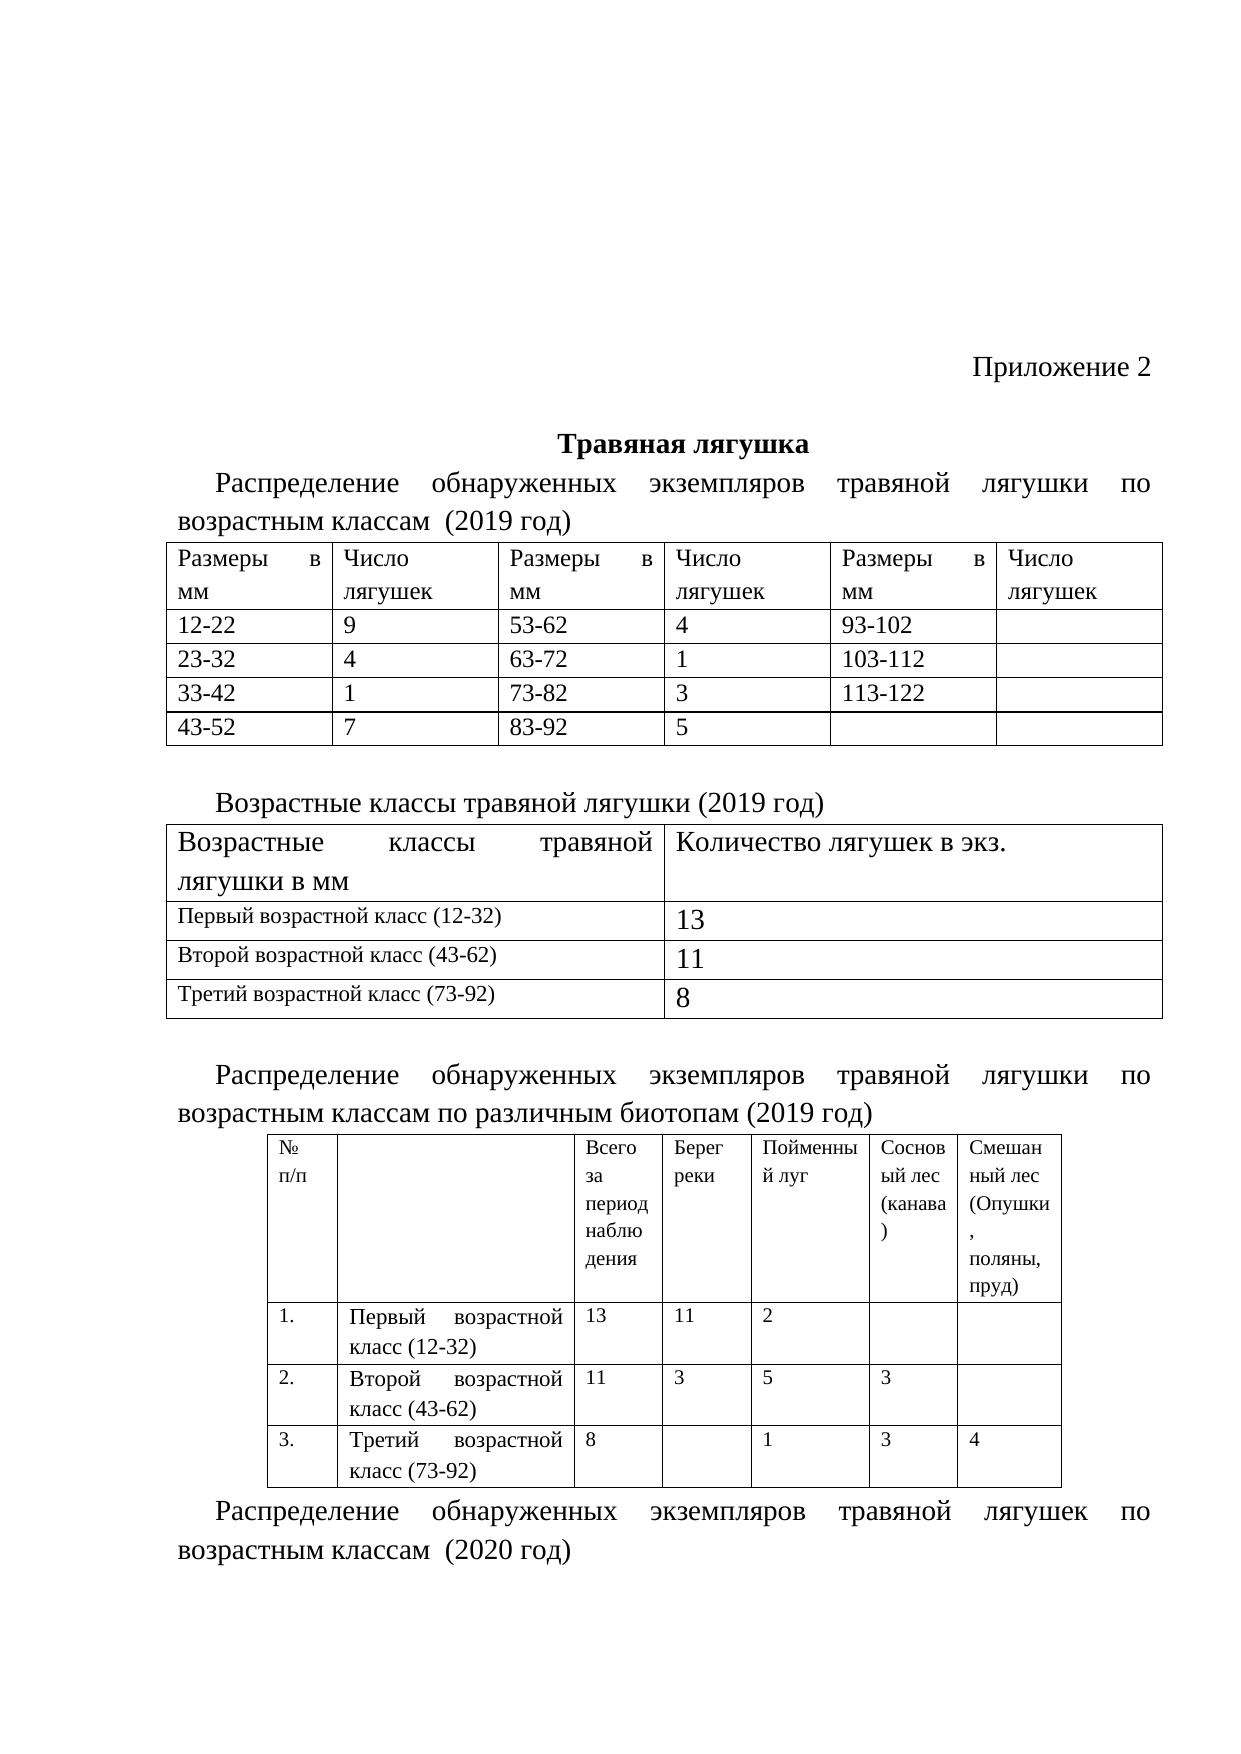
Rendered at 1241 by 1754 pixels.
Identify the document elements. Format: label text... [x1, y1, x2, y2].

table_cell 53-62 [499, 610, 664, 643]
text Приложение 2 [177, 349, 1152, 383]
table_cell [997, 678, 1162, 711]
table_cell 4 [958, 1426, 1061, 1487]
table_header Пойменный луг [752, 1135, 869, 1302]
table_cell 43-52 [167, 713, 332, 745]
table_cell 3 [665, 678, 830, 711]
table_cell 3 [870, 1365, 957, 1425]
table_cell 73-82 [499, 678, 664, 711]
table_cell Третий возрастной класс (73-92) [167, 980, 664, 1017]
text Возрастные классы травяной лягушки (2019 год) [177, 785, 1152, 818]
table_cell Третий возрастной класс (73-92) [338, 1426, 574, 1487]
table_cell 63-72 [499, 644, 664, 677]
table_cell [997, 713, 1162, 745]
table_cell 1 [333, 678, 498, 711]
table_cell 2 [752, 1303, 869, 1363]
table_cell 103-112 [831, 644, 996, 677]
table_cell 23-32 [167, 644, 332, 677]
table_cell 8 [665, 980, 1162, 1017]
table_cell [958, 1365, 1061, 1425]
table_cell 8 [575, 1426, 662, 1487]
table_cell 11 [575, 1365, 662, 1425]
table_header Смешанный лес (Опушки, поляны, пруд) [958, 1135, 1061, 1302]
table_header Всего за период наблюдения [575, 1135, 662, 1302]
table_cell Первый возрастной класс (12-32) [338, 1303, 574, 1363]
table_cell Первый возрастной класс (12-32) [167, 902, 664, 940]
table_header Число лягушек [333, 543, 498, 609]
table_cell [663, 1426, 751, 1487]
table_cell 3 [870, 1426, 957, 1487]
table_header Число лягушек [665, 543, 830, 609]
table_cell 5 [665, 713, 830, 745]
table_header Число лягушек [997, 543, 1162, 609]
table_cell 93-102 [831, 610, 996, 643]
text Распределение обнаруженных экземпляров травяной лягушек по возрастным классам (2020 год) [177, 1211, 1152, 1565]
table_cell 13 [575, 1303, 662, 1363]
table_cell 1. [268, 1303, 337, 1363]
table_header [338, 1135, 574, 1302]
table_cell 5 [752, 1365, 869, 1425]
table_cell 9 [333, 610, 498, 643]
table_cell 12-22 [167, 610, 332, 643]
table_header № п/п [268, 1135, 337, 1302]
table_cell 13 [665, 902, 1162, 940]
table_cell [958, 1303, 1061, 1363]
table_cell 1 [752, 1426, 869, 1487]
table_cell 4 [665, 610, 830, 643]
table_cell 3. [268, 1426, 337, 1487]
table_cell Второй возрастной класс (43-62) [167, 941, 664, 979]
table_cell [997, 610, 1162, 643]
table_cell 113-122 [831, 678, 996, 711]
text Распределение обнаруженных экземпляров травяной лягушки по возрастным классам по различным биотопам (2019 год) [177, 1057, 1152, 1129]
table_header Сосновый лес (канава) [870, 1135, 957, 1302]
table_cell [870, 1303, 957, 1363]
table_header Возрастные классы травяной лягушки в мм [167, 825, 664, 901]
table_header Берег реки [663, 1135, 751, 1302]
table_header Количество лягушек в экз. [665, 825, 1162, 901]
table_cell 7 [333, 713, 498, 745]
text Распределение обнаруженных экземпляров травяной лягушки по возрастным классам (2019 год) [177, 465, 1152, 537]
table_cell 4 [333, 644, 498, 677]
table_header Размеры в мм [167, 543, 332, 609]
table_cell [831, 713, 996, 745]
text Травяная лягушка [177, 426, 1152, 460]
table_cell 2. [268, 1365, 337, 1425]
table_cell 83-92 [499, 713, 664, 745]
table_cell 1 [665, 644, 830, 677]
table_cell 11 [665, 941, 1162, 979]
table_cell [997, 644, 1162, 677]
table_cell 33-42 [167, 678, 332, 711]
table_header Размеры в мм [499, 543, 664, 609]
table_cell Второй возрастной класс (43-62) [338, 1365, 574, 1425]
table_header Размеры в мм [831, 543, 996, 609]
table_cell 3 [663, 1365, 751, 1425]
table_cell 11 [663, 1303, 751, 1363]
